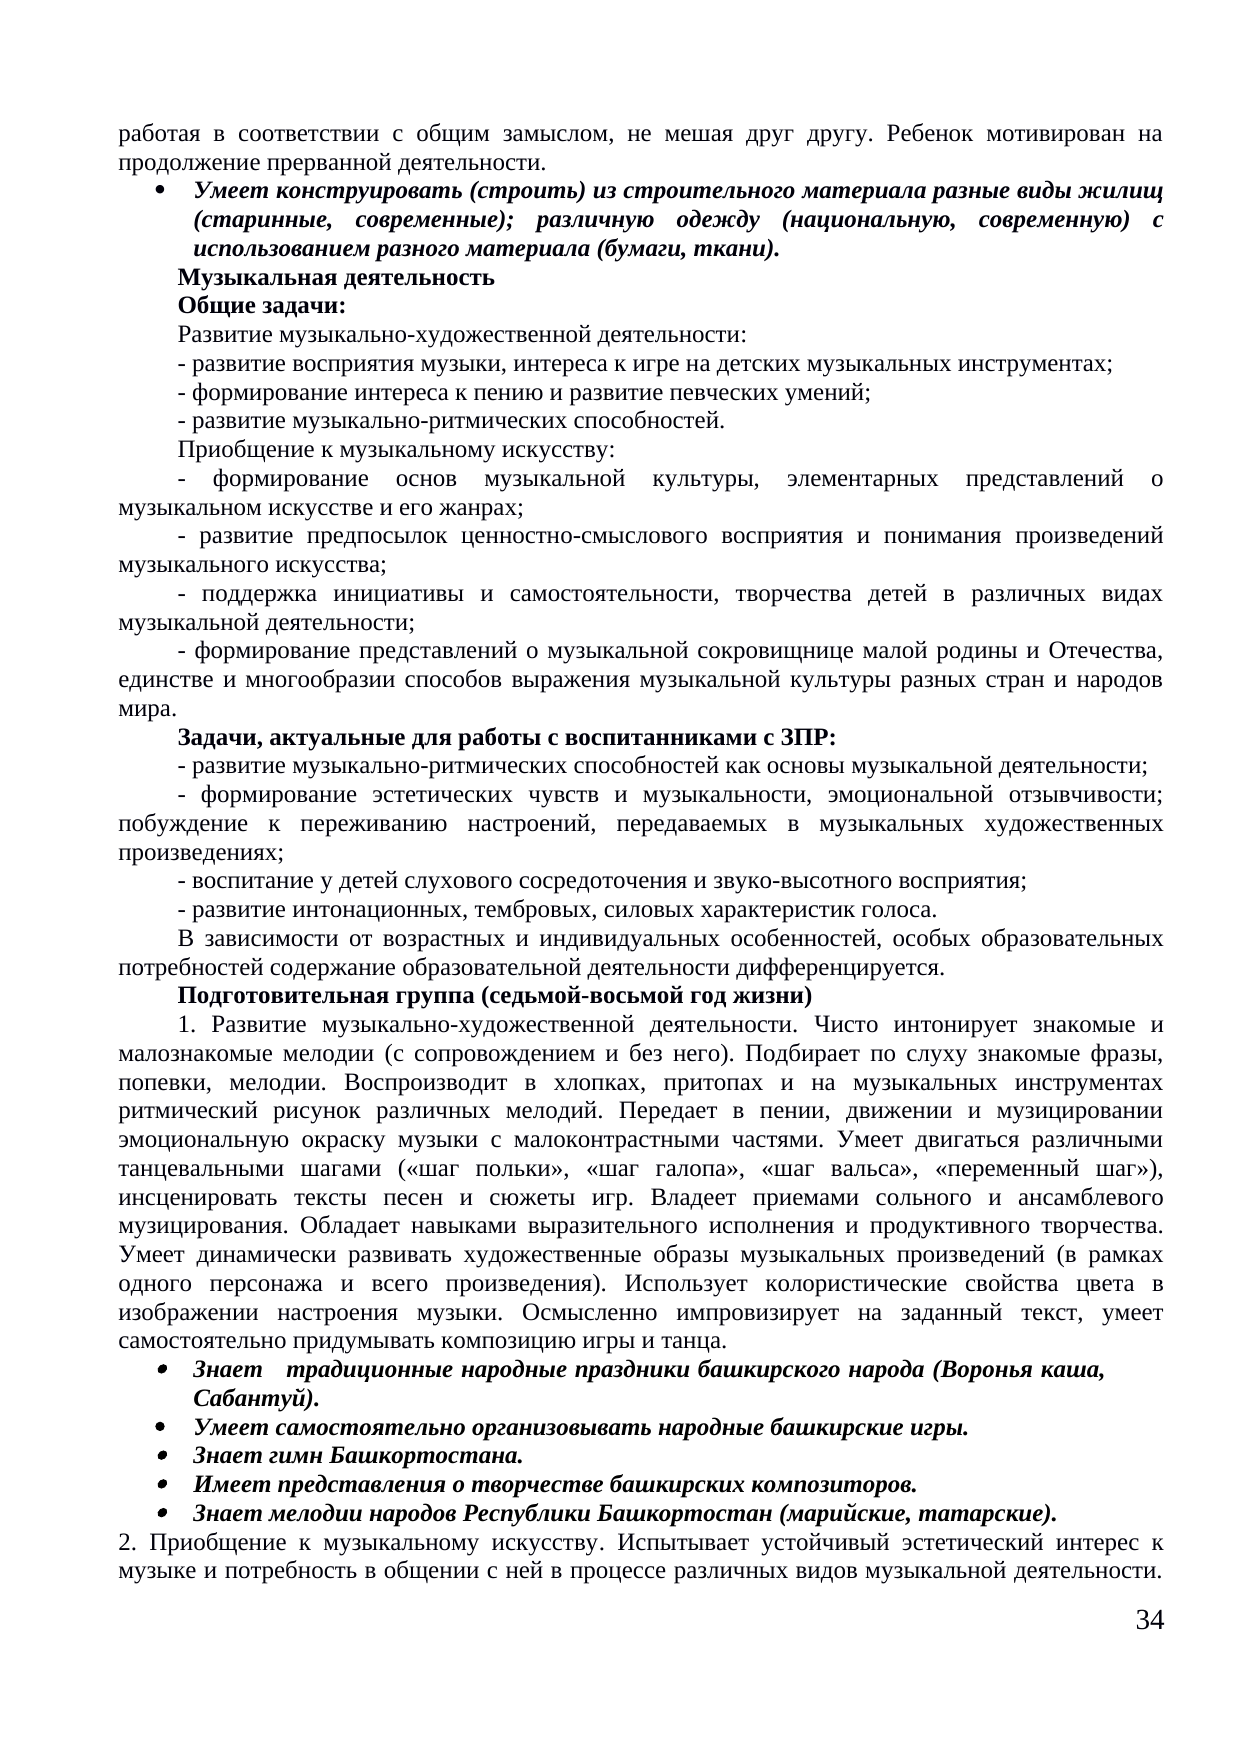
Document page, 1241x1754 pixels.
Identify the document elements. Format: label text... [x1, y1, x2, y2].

text - развитие музыкально-ритмических способностей. [118, 406, 1164, 434]
list Знает гимн Башкортостана. [156, 1441, 1107, 1469]
text - развитие музыкально-ритмических способностей как основы музыкальной деятельности; [118, 751, 1164, 779]
list Умеет конструировать (строить) из строительного материала разные виды жилищ (старинные, современные); различную одежду (национальную, современную) с использованием разного материала (бумаги, ткани). [156, 176, 1164, 262]
text - поддержка инициативы и самостоятельности, творчества детей в различных видах музыкальной деятельности; [118, 578, 1164, 636]
text - формирование интереса к пению и развитие певческих умений; [118, 377, 1164, 406]
list Умеет самостоятельно организовывать народные башкирские игры. [156, 1412, 1107, 1441]
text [118, 118, 1164, 176]
list Знает традиционные народные праздники башкирского народа (Воронья каша, Сабантуй). [156, 1354, 1107, 1412]
text - воспитание у детей слухового сосредоточения и звуко-высотного восприятия; [118, 866, 1164, 894]
text Общие задачи: [118, 291, 1164, 319]
list Знает мелодии народов Республики Башкортостан (марийские, татарские). [156, 1498, 1107, 1527]
text - развитие предпосылок ценностно-смыслового восприятия и понимания произведений музыкального искусства; [118, 521, 1164, 578]
list Имеет представления о творчестве башкирских композиторов. [156, 1469, 1107, 1498]
text 1. Развитие музыкально-художественной деятельности. Чисто интонирует знакомые и малознакомые мелодии (с сопровождением и без него). Подбирает по слуху знакомые фразы, попевки, мелодии. Воспроизводит в хлопках, притопах и на музыкальных инструментах ритмический рисунок различных мелодий. Передает в пении, движении и музицировании эмоциональную окраску музыки с малоконтрастными частями. Умеет двигаться различными танцевальными шагами («шаг польки», «шаг галопа», «шаг вальса», «переменный шаг»), инсценировать тексты песен и сюжеты игр. Владеет приемами сольного и ансамблевого музицирования. Обладает навыками выразительного исполнения и продуктивного творчества. Умеет динамически развивать художественные образы музыкальных произведений (в рамках одного персонажа и всего произведения). Использует колористические свойства цвета в изображении настроения музыки. Осмысленно импровизирует на заданный текст, умеет самостоятельно придумывать композицию игры и танца. [118, 1009, 1164, 1354]
text - формирование основ музыкальной культуры, элементарных представлений о музыкальном искусстве и его жанрах; [118, 463, 1164, 521]
text Задачи, актуальные для работы с воспитанниками с ЗПР: [118, 722, 1164, 751]
text В зависимости от возрастных и индивидуальных особенностей, особых образовательных потребностей содержание образовательной деятельности дифференцируется. [118, 923, 1164, 981]
text Развитие музыкально-художественной деятельности: [118, 319, 1164, 348]
text - формирование эстетических чувств и музыкальности, эмоциональной отзывчивости; побуждение к переживанию настроений, передаваемых в музыкальных художественных произведениях; [118, 779, 1164, 866]
text - формирование представлений о музыкальной сокровищнице малой родины и Отечества, единстве и многообразии способов выражения музыкальной культуры разных стран и народов мира. [118, 636, 1164, 722]
text - развитие восприятия музыки, интереса к игре на детских музыкальных инструментах; [118, 348, 1164, 377]
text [118, 1527, 1164, 1584]
text - развитие интонационных, тембровых, силовых характеристик голоса. [118, 894, 1164, 923]
text Подготовительная группа (седьмой-восьмой год жизни) [118, 981, 1164, 1009]
text Музыкальная деятельность [118, 262, 1164, 291]
text Приобщение к музыкальному искусству: [118, 434, 1164, 463]
